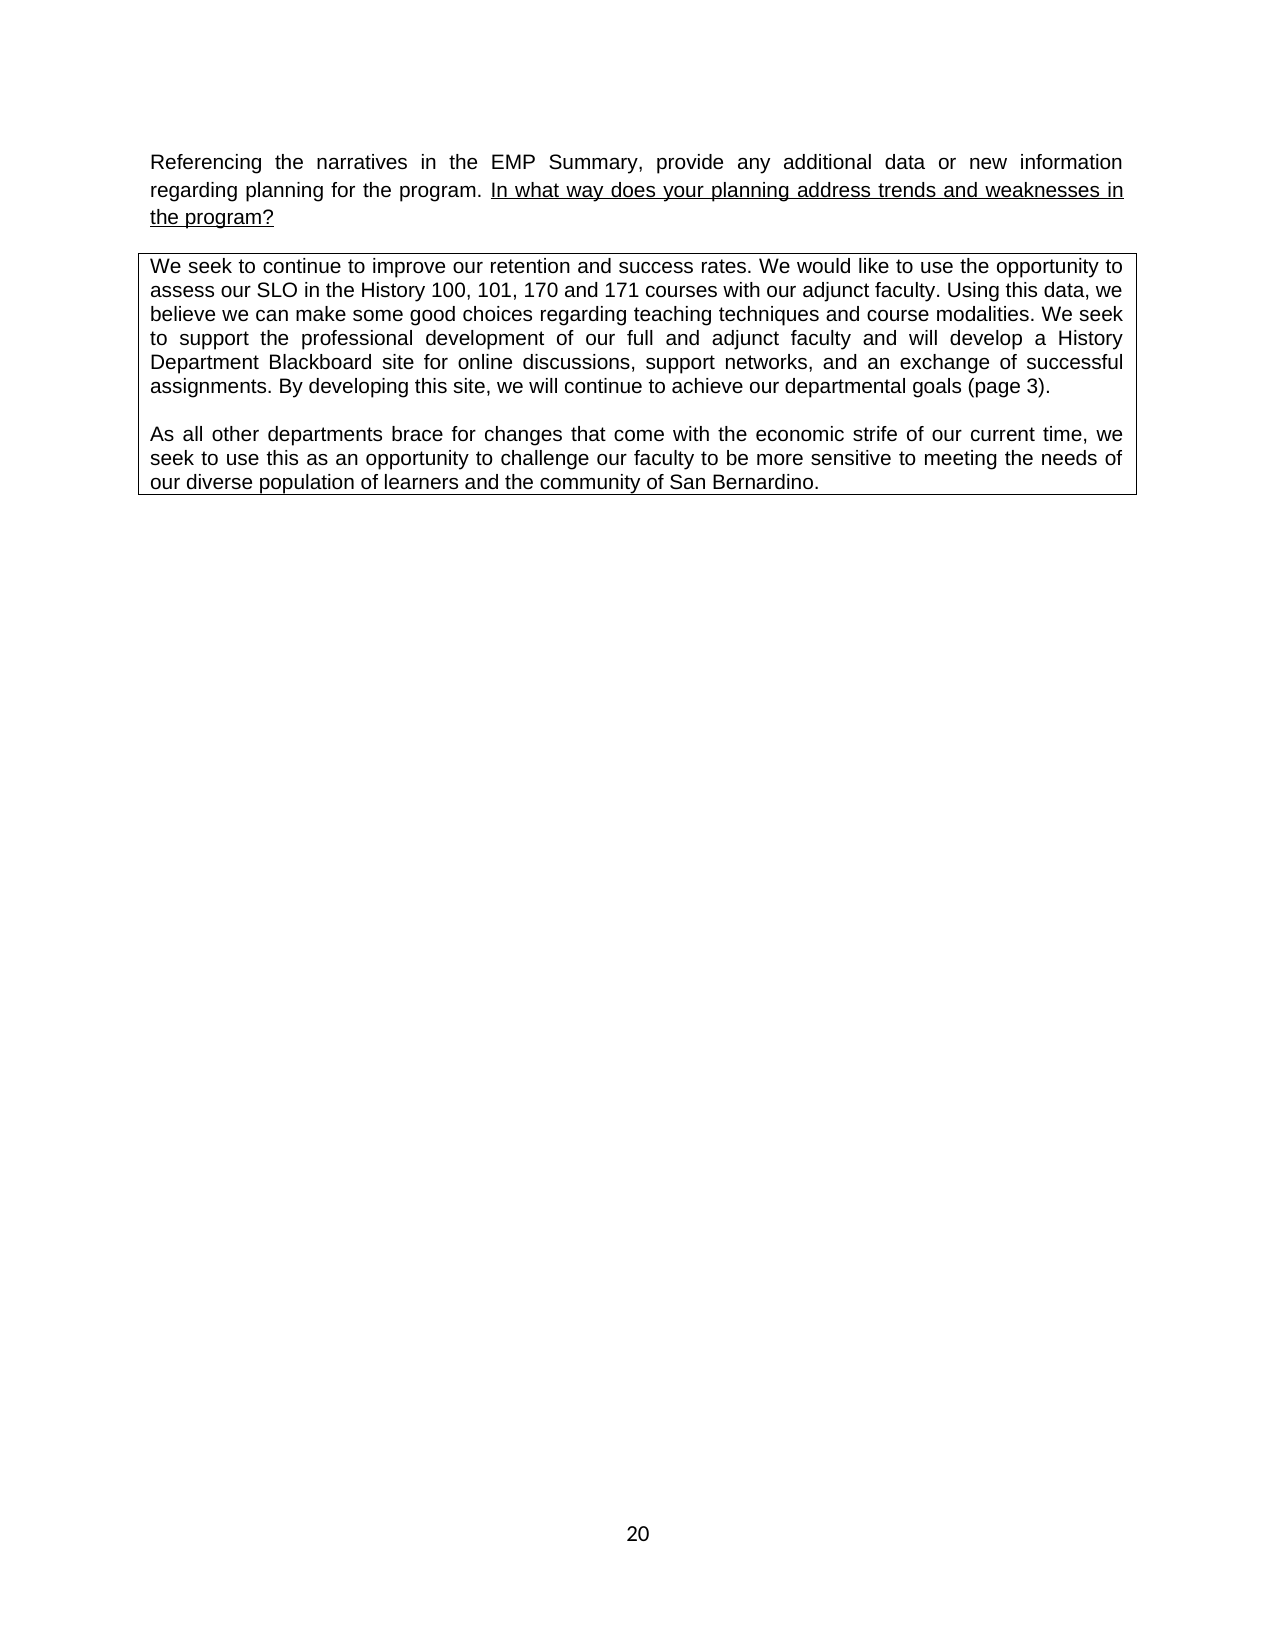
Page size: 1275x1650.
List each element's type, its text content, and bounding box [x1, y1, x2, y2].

text Referencing the narratives in the EMP Summary, provide any additional data or new information regarding planning for the program. In what way does your planning address trends and weaknesses in the program? [150, 150, 1125, 229]
table_header We seek to continue to improve our retention and success rates. We would like to use the opportunity to assess our SLO in the History 100, 101, 170 and 171 courses with our adjunct faculty. Using this data, we believe we can make some good choices regarding teaching techniques and course modalities. We seek to support the professional development of our full and adjunct faculty and will develop a History Department Blackboard site for online discussions, support networks, and an exchange of successful assignments. By developing this site, we will continue to achieve our departmental goals (page 3). As all other departments brace for changes that come with the economic strife of our current time, we seek to use this as an opportunity to challenge our faculty to be more sensitive to meeting the needs of our diverse population of learners and the community of San Bernardino. [139, 254, 1136, 494]
